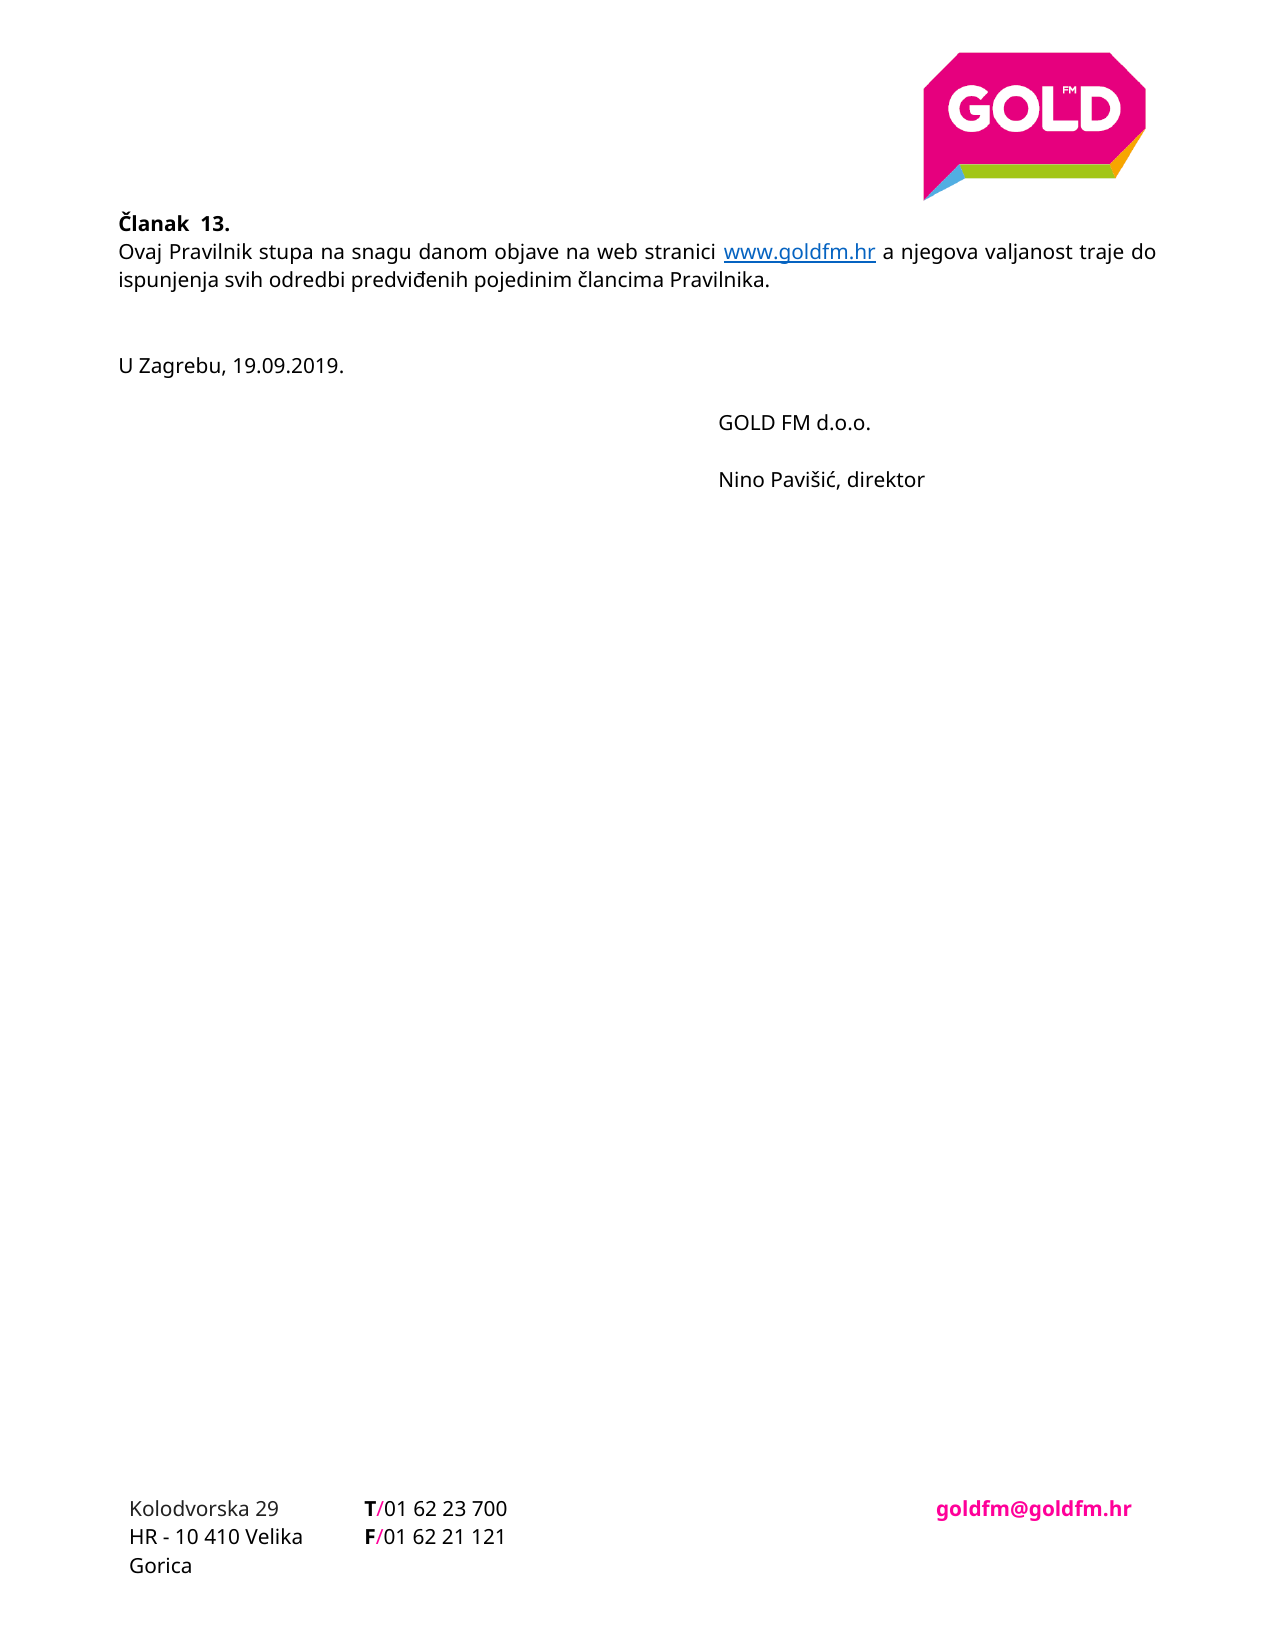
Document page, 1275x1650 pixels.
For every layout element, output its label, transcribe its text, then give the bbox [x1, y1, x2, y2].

text U Zagrebu, 19.09.2019. [118, 351, 1157, 379]
text Ovaj Pravilnik stupa na snagu danom objave na web stranici www.goldfm.hr a njegova valjanost traje do ispunjenja svih odredbi predviđenih pojedinim člancima Pravilnika. [118, 237, 1157, 294]
text GOLD FM d.o.o. [718, 408, 1157, 436]
text Nino Pavišić, direktor [718, 465, 1157, 493]
picture [905, 42, 1157, 209]
text Članak 13. [118, 209, 1157, 237]
